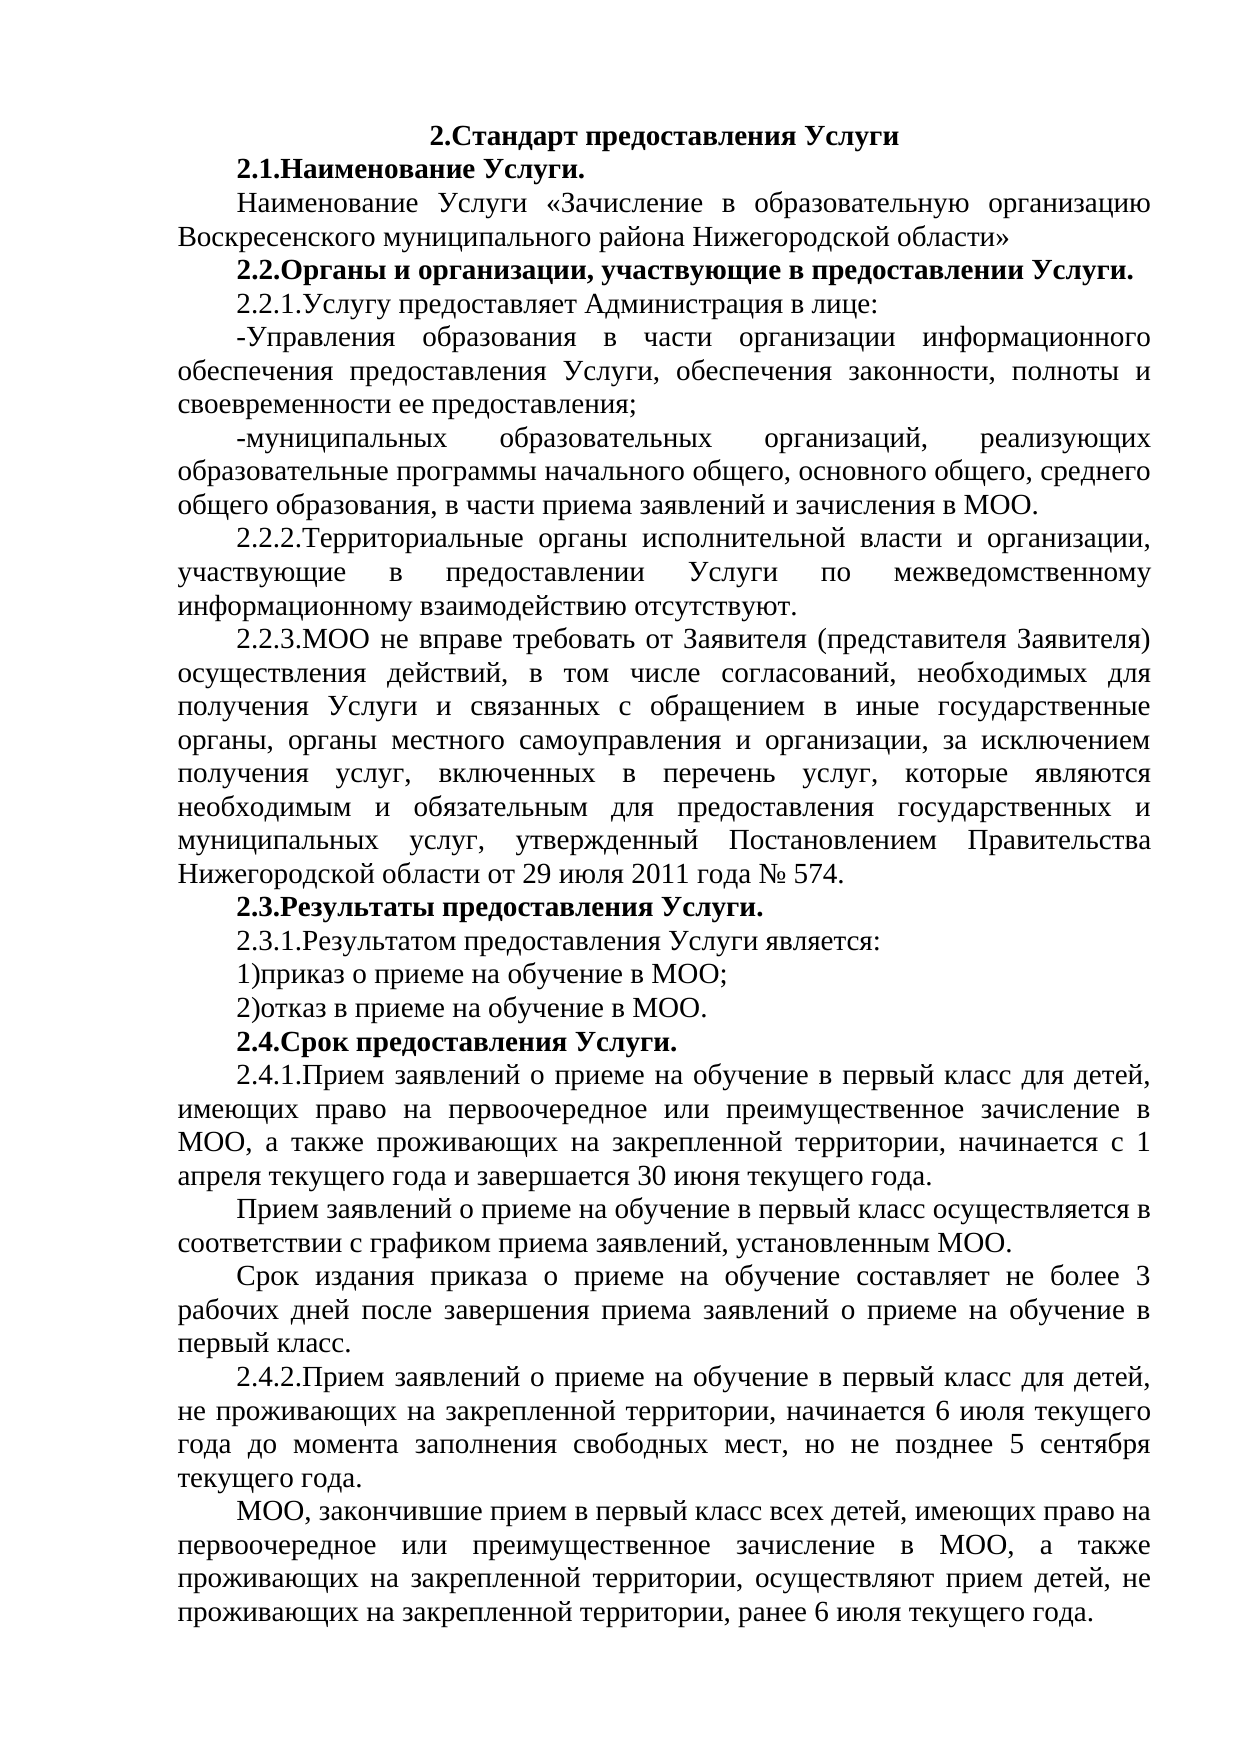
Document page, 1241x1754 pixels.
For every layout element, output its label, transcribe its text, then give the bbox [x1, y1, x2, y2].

text 2)отказ в приеме на обучение в МОО. [177, 990, 1152, 1024]
text 2.2.3.МОО не вправе требовать от Заявителя (представителя Заявителя) осуществления действий, в том числе согласований, необходимых для получения Услуги и связанных с обращением в иные государственные органы, органы местного самоуправления и организации, за исключением получения услуг, включенных в перечень услуг, которые являются необходимым и обязательным для предоставления государственных и муниципальных услуг, утвержденный Постановлением Правительства Нижегородской области от 29 июля 2011 года № 574. [177, 621, 1152, 889]
text 2.3.Результаты предоставления Услуги. [177, 889, 1152, 923]
text 2.2.1.Услугу предоставляет Администрация в лице: [177, 286, 1152, 319]
text -Управления образования в части организации информационного обеспечения предоставления Услуги, обеспечения законности, полноты и своевременности ее предоставления; [177, 319, 1152, 420]
text 2.2.Органы и организации, участвующие в предоставлении Услуги. [177, 252, 1152, 286]
text 2.4.1.Прием заявлений о приеме на обучение в первый класс для детей, имеющих право на первоочередное или преимущественное зачисление в МОО, а также проживающих на закрепленной территории, начинается с 1 апреля текущего года и завершается 30 июня текущего года. [177, 1057, 1152, 1191]
text -муниципальных образовательных организаций, реализующих образовательные программы начального общего, основного общего, среднего общего образования, в части приема заявлений и зачисления в МОО. [177, 420, 1152, 521]
text 2.1.Наименование Услуги. [177, 152, 1152, 185]
text 1)приказ о приеме на обучение в МОО; [177, 957, 1152, 990]
text МОО, закончившие прием в первый класс всех детей, имеющих право на первоочередное или преимущественное зачисление в МОО, а также проживающих на закрепленной территории, осуществляют прием детей, не проживающих на закрепленной территории, ранее 6 июля текущего года. [177, 1493, 1152, 1627]
text 2.4.2.Прием заявлений о приеме на обучение в первый класс для детей, не проживающих на закрепленной территории, начинается 6 июля текущего года до момента заполнения свободных мест, но не позднее 5 сентября текущего года. [177, 1359, 1152, 1493]
text Прием заявлений о приеме на обучение в первый класс осуществляется в соответствии с графиком приема заявлений, установленным МОО. [177, 1191, 1152, 1258]
text 2.3.1.Результатом предоставления Услуги является: [177, 923, 1152, 957]
text 2.Стандарт предоставления Услуги [177, 118, 1152, 152]
text Срок издания приказа о приеме на обучение составляет не более 3 рабочих дней после завершения приема заявлений о приеме на обучение в первый класс. [177, 1258, 1152, 1359]
text 2.4.Срок предоставления Услуги. [177, 1024, 1152, 1057]
text 2.2.2.Территориальные органы исполнительной власти и организации, участвующие в предоставлении Услуги по межведомственному информационному взаимодействию отсутствуют. [177, 521, 1152, 621]
text Наименование Услуги «Зачисление в образовательную организацию Воскресенского муниципального района Нижегородской области» [177, 185, 1152, 252]
